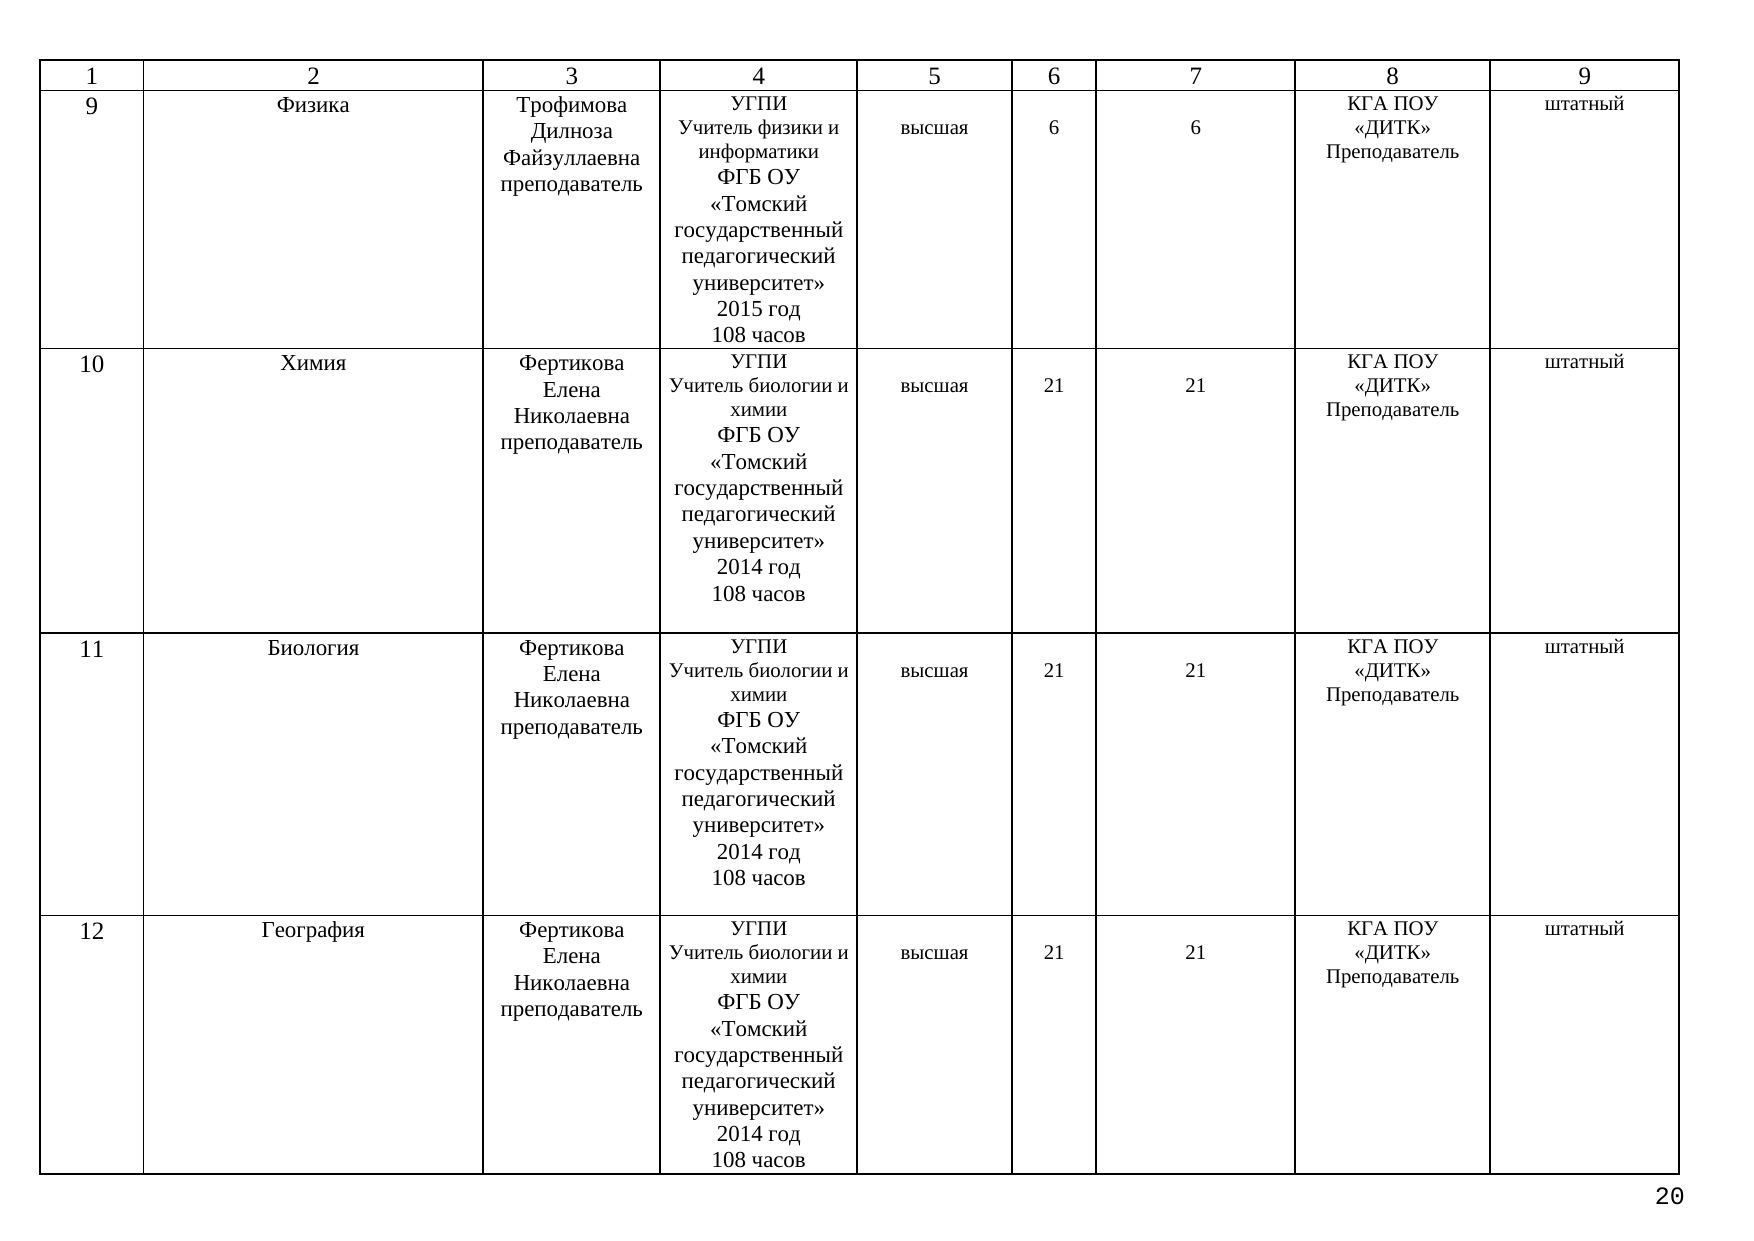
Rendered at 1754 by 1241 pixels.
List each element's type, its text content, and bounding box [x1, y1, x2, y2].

table_cell 6 [1013, 91, 1095, 348]
table_cell 12 [41, 916, 143, 1173]
table_cell Фертикова Елена Николаевна преподаватель [484, 916, 659, 1173]
table_cell КГА ПОУ «ДИТК» Преподаватель [1296, 634, 1489, 914]
table_cell 2 [144, 61, 482, 89]
table_cell высшая [858, 91, 1011, 348]
table_cell 10 [41, 349, 143, 632]
table_cell Биология [144, 634, 482, 914]
table_cell высшая [858, 634, 1011, 914]
table_cell 21 [1013, 634, 1095, 914]
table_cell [1296, 916, 1489, 1173]
table_cell УГПИ Учитель физики и информатики ФГБ ОУ «Томский государственный педагогический университет» 2015 год 108 часов [661, 91, 856, 348]
table_cell Физика [144, 91, 482, 348]
table_cell высшая [858, 916, 1011, 1173]
table_cell География [144, 916, 482, 1173]
table_cell 9 [1491, 61, 1678, 89]
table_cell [1296, 91, 1489, 348]
table_cell Химия [144, 349, 482, 632]
table_cell Фертикова Елена Николаевна преподаватель [484, 349, 659, 632]
table_cell штатный [1491, 91, 1678, 348]
table_cell 21 [1097, 916, 1294, 1173]
table_cell 7 [1097, 61, 1294, 89]
table_cell 3 [484, 61, 659, 89]
table_cell штатный [1491, 916, 1678, 1173]
table_cell высшая [858, 349, 1011, 632]
table_cell УГПИ Учитель биологии и химии ФГБ ОУ «Томский государственный педагогический университет» 2014 год 108 часов [661, 634, 856, 914]
table_cell УГПИ Учитель биологии и химии ФГБ ОУ «Томский государственный педагогический университет» 2014 год 108 часов [661, 916, 856, 1173]
table_cell 5 [858, 61, 1011, 89]
table_cell 21 [1097, 634, 1294, 914]
table_cell Трофимова Дилноза Файзуллаевна преподаватель [484, 91, 659, 348]
table_cell 1 [41, 61, 143, 89]
table_cell 8 [1296, 61, 1489, 89]
table_cell 11 [41, 634, 143, 914]
table_cell 9 [41, 91, 143, 348]
table_cell 21 [1097, 349, 1294, 632]
table_cell 21 [1013, 349, 1095, 632]
table_cell УГПИ Учитель биологии и химии ФГБ ОУ «Томский государственный педагогический университет» 2014 год 108 часов [661, 349, 856, 632]
table_cell Фертикова Елена Николаевна преподаватель [484, 634, 659, 914]
table_cell 6 [1013, 61, 1095, 89]
table_cell КГА ПОУ «ДИТК» Преподаватель [1296, 349, 1489, 632]
table_cell штатный [1491, 634, 1678, 914]
table_cell штатный [1491, 349, 1678, 632]
table_cell 6 [1097, 91, 1294, 348]
table_cell 21 [1013, 916, 1095, 1173]
table_cell 4 [661, 61, 856, 89]
